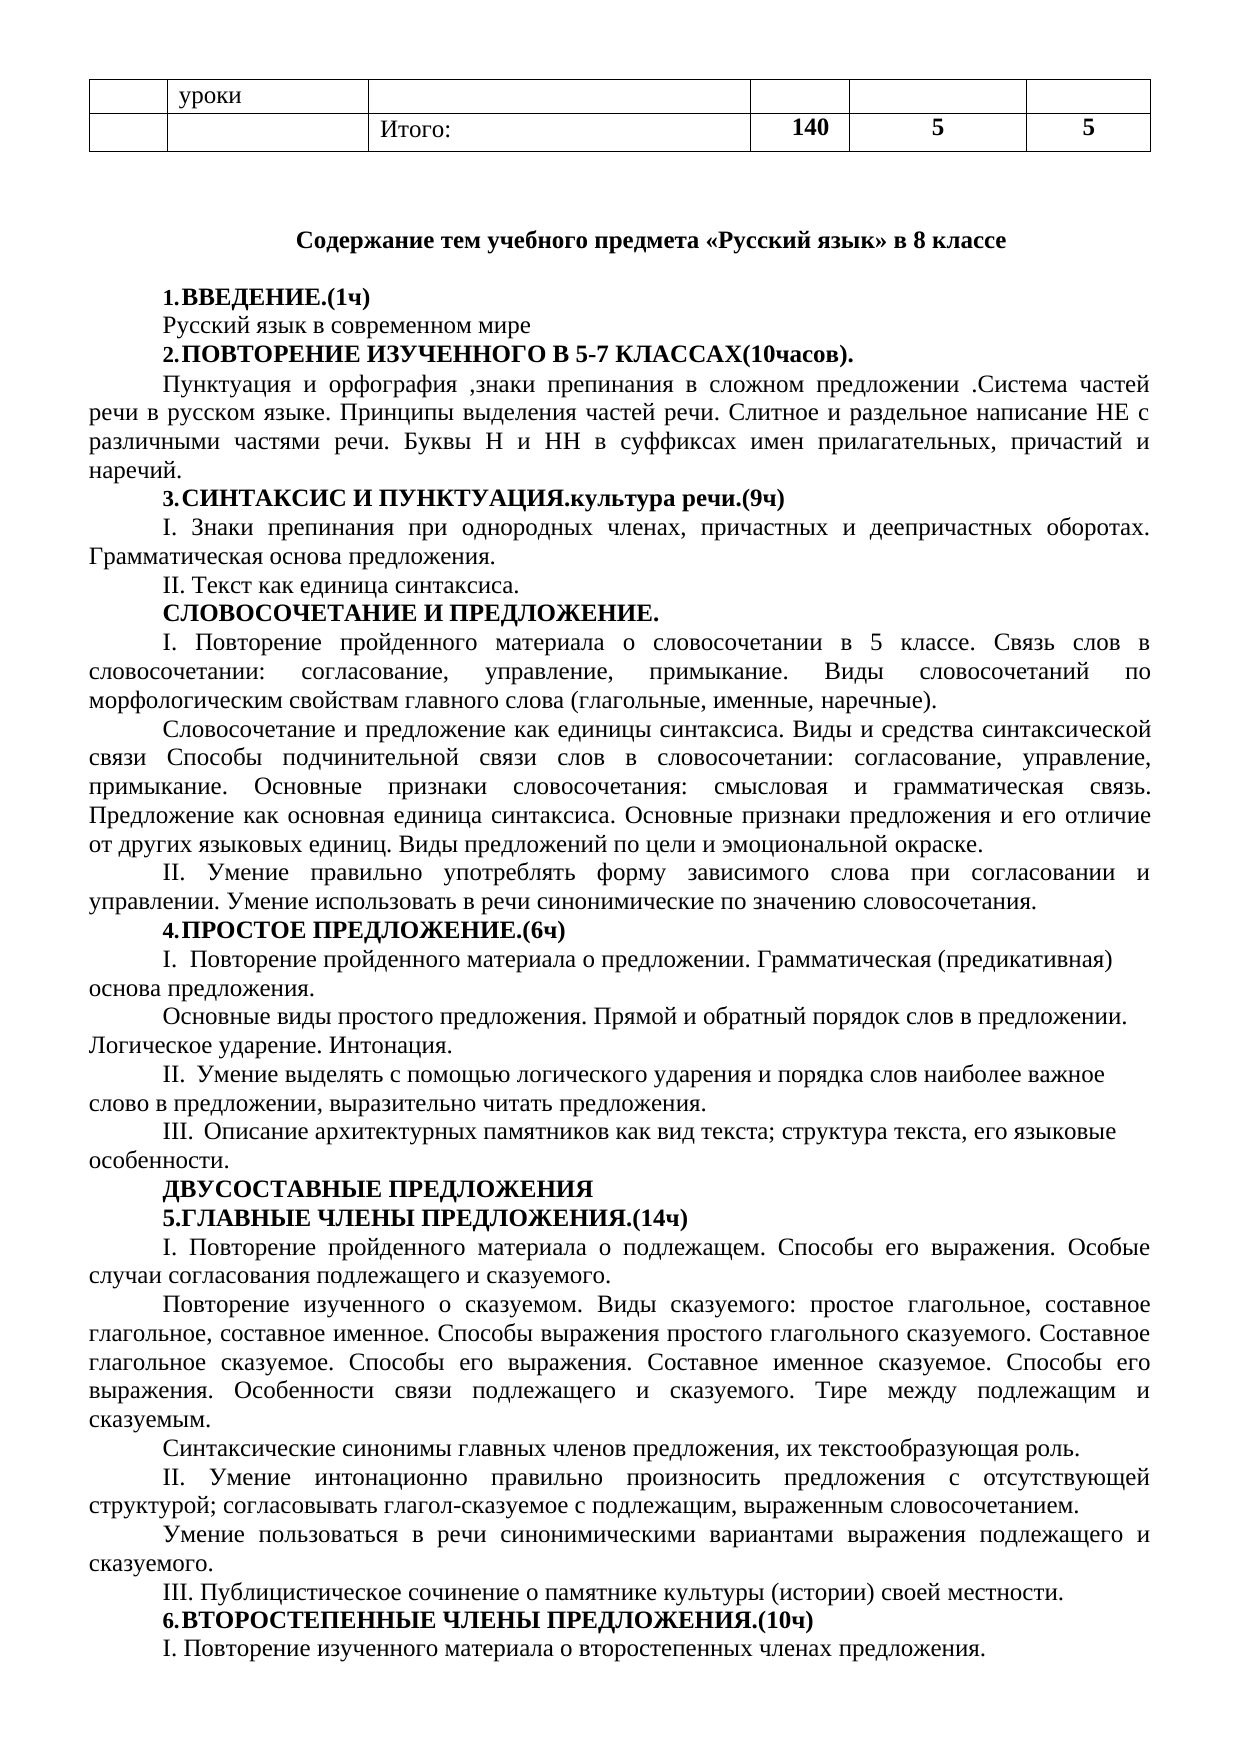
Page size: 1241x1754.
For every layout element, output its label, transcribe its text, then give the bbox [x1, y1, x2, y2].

list Повторение пройденного материала о словосочетании в 5 классе. Связь слов в словосочетании: согласование, управление, примыкание. Виды словосочетаний по морфологическим свойствам главного слова (глагольные, именные, наречные). [89, 627, 1152, 714]
text Пунктуация и орфография ,знаки препинания в сложном предложении .Система частей речи в русском языке. Принципы выделения частей речи. Слитное и раздельное написание НЕ с различными частями речи. Буквы Н и НН в суффиксах имен прилагательных, причастий и наречий. [89, 369, 1151, 484]
list Текст как единица синтаксиса. [162, 570, 1163, 599]
table_cell 5 [1027, 114, 1150, 151]
table_cell 5 [850, 114, 1026, 151]
list Умение интонационно правильно произносить предложения с отсутствующей структурой; согласовывать глагол-сказуемое с подлежащим, выраженным словосочетанием. [89, 1462, 1151, 1519]
table_cell [168, 114, 368, 151]
table_cell [1027, 80, 1150, 113]
list Описание архитектурных памятников как вид текста; структура текста, его языковые особенности. [89, 1116, 1151, 1174]
table_cell 4 [751, 80, 849, 113]
list СИНТАКСИС И ПУНКТУАЦИЯ.культура речи.(9ч) [162, 484, 1163, 512]
list ВВЕДЕНИЕ.(1ч) [162, 282, 1163, 311]
text Логическое ударение. Интонация. [89, 1030, 1163, 1059]
text СЛОВОСОЧЕТАНИЕ И ПРЕДЛОЖЕНИЕ. [162, 599, 1163, 627]
list ВТОРОСТЕПЕННЫЕ ЧЛЕНЫ ПРЕДЛОЖЕНИЯ.(10ч) [162, 1606, 1163, 1634]
text Словосочетание и предложение как единицы синтаксиса. Виды и средства синтаксической связи Способы подчинительной связи слов в словосочетании: согласование, управление, примыкание. Основные признаки словосочетания: смысловая и грамматическая связь. Предложение как основная единица синтаксиса. Основные признаки предложения и его отличие от других языковых единиц. Виды предложений по цели и эмоциональной окраске. [89, 714, 1152, 857]
table_cell Резервные уроки [168, 80, 368, 113]
table_cell Итого: [369, 114, 750, 151]
list Повторение пройденного материала о предложении. Грамматическая (предикативная) основа предложения. [89, 944, 1151, 1001]
table_cell 15 [90, 80, 167, 113]
text Русский язык в современном мире [162, 311, 1163, 339]
list Публицистическое сочинение о памятнике культуры (истории) своей местности. [162, 1577, 1163, 1605]
table_cell [90, 114, 167, 151]
list ПОВТОРЕНИЕ ИЗУЧЕННОГО В 5-7 КЛАССАХ(10часов). [162, 340, 1163, 369]
list Повторение изученного материала о второстепенных членах предложения. [162, 1634, 1163, 1663]
text ДВУСОСТАВНЫЕ ПРЕДЛОЖЕНИЯ 5.ГЛАВНЫЕ ЧЛЕНЫ ПРЕДЛОЖЕНИЯ.(14ч) [162, 1174, 690, 1232]
list Умение правильно употреблять форму зависимого слова при согласовании и управлении. Умение использовать в речи синонимические по значению словосочетания. [89, 857, 1151, 915]
text Содержание тем учебного предмета «Русский язык» в 8 классе [296, 225, 1163, 254]
list Знаки препинания при однородных членах, причастных и деепричастных оборотах. Грамматическая основа предложения. [89, 512, 1151, 570]
list ПРОСТОЕ ПРЕДЛОЖЕНИЕ.(6ч) [162, 915, 1163, 944]
list Умение выделять с помощью логического ударения и порядка слов наиболее важное слово в предложении, выразительно читать предложения. [89, 1059, 1151, 1116]
list Повторение пройденного материала о подлежащем. Способы его выражения. Особые случаи согласования подлежащего и сказуемого. [89, 1232, 1151, 1289]
table_cell 140 [751, 114, 849, 151]
table_cell [850, 80, 1026, 113]
text Повторение изученного о сказуемом. Виды сказуемого: простое глагольное, составное глагольное, составное именное. Способы выражения простого глагольного сказуемого. Составное глагольное сказуемое. Способы его выражения. Составное именное сказуемое. Способы его выражения. Особенности связи подлежащего и сказуемого. Тире между подлежащим и сказуемым. [89, 1289, 1151, 1433]
text Умение пользоваться в речи синонимическими вариантами выражения подлежащего и сказуемого. [89, 1519, 1151, 1577]
table_cell [369, 80, 750, 113]
text Основные виды простого предложения. Прямой и обратный порядок слов в предложении. [162, 1001, 1163, 1030]
text Синтаксические синонимы главных членов предложения, их текстообразующая роль. [162, 1433, 1163, 1462]
